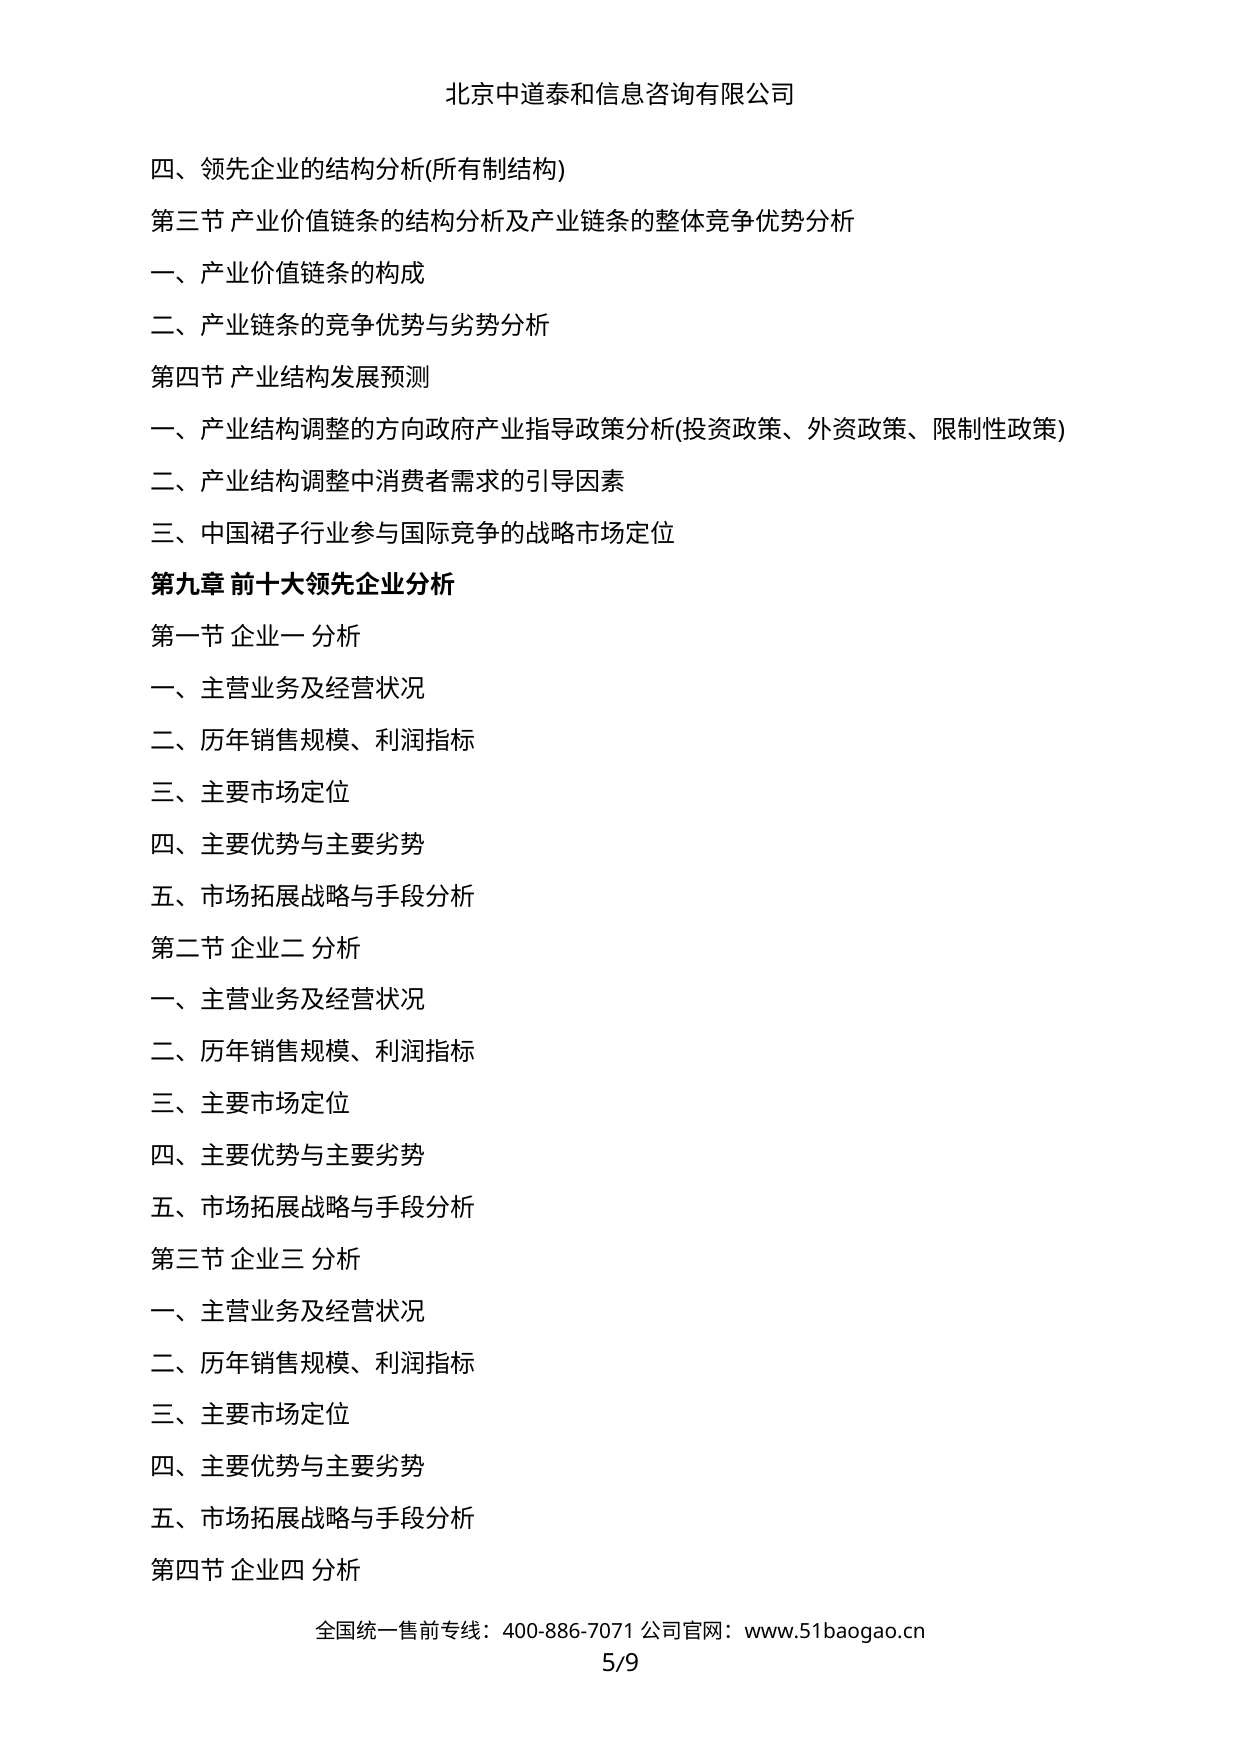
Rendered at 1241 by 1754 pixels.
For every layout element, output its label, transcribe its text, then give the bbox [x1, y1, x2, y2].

text 四、领先企业的结构分析(所有制结构) [150, 150, 1090, 186]
text 第一节 企业一 分析 [150, 617, 1090, 653]
text 三、主要市场定位 [150, 772, 1090, 809]
text 第四节 企业四 分析 [150, 1551, 1090, 1587]
text 第二节 企业二 分析 [150, 928, 1090, 964]
text 一、主营业务及经营状况 [150, 1291, 1090, 1327]
text 三、主要市场定位 [150, 1395, 1090, 1431]
text 三、主要市场定位 [150, 1084, 1090, 1120]
text 四、主要优势与主要劣势 [150, 824, 1090, 861]
text 二、历年销售规模、利润指标 [150, 1343, 1090, 1379]
text 一、主营业务及经营状况 [150, 669, 1090, 705]
text 二、产业结构调整中消费者需求的引导因素 [150, 461, 1090, 497]
text 五、市场拓展战略与手段分析 [150, 1499, 1090, 1535]
text 一、主营业务及经营状况 [150, 980, 1090, 1016]
text 四、主要优势与主要劣势 [150, 1136, 1090, 1172]
text 三、中国裙子行业参与国际竞争的战略市场定位 [150, 513, 1090, 549]
text 二、产业链条的竞争优势与劣势分析 [150, 306, 1090, 342]
text 一、产业价值链条的构成 [150, 254, 1090, 290]
text 二、历年销售规模、利润指标 [150, 721, 1090, 757]
text 五、市场拓展战略与手段分析 [150, 1187, 1090, 1224]
text 四、主要优势与主要劣势 [150, 1447, 1090, 1483]
text 一、产业结构调整的方向政府产业指导政策分析(投资政策、外资政策、限制性政策) [150, 409, 1090, 446]
text 二、历年销售规模、利润指标 [150, 1032, 1090, 1068]
text 五、市场拓展战略与手段分析 [150, 876, 1090, 912]
text 第三节 产业价值链条的结构分析及产业链条的整体竞争优势分析 [150, 202, 1090, 238]
text 第三节 企业三 分析 [150, 1239, 1090, 1276]
text 第四节 产业结构发展预测 [150, 357, 1090, 394]
text 第九章 前十大领先企业分析 [150, 565, 1090, 601]
